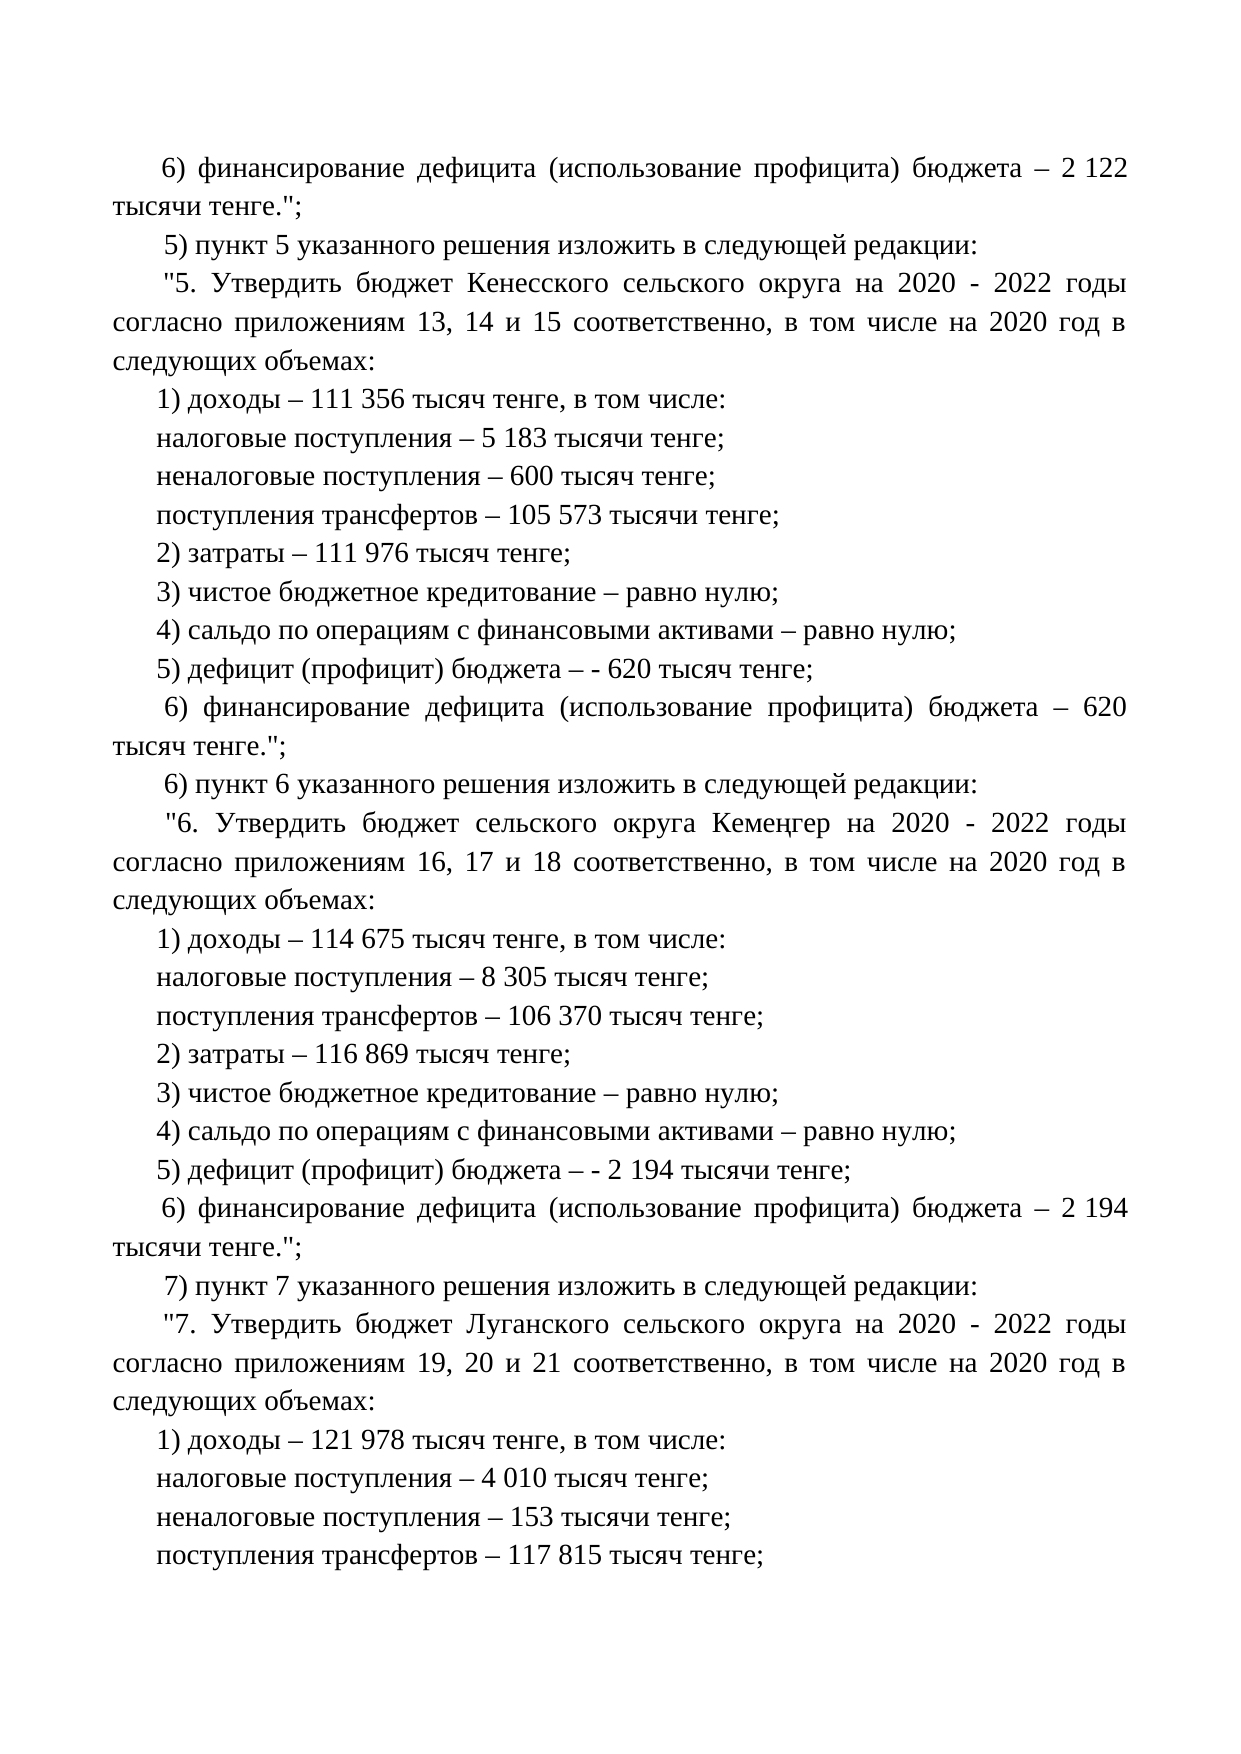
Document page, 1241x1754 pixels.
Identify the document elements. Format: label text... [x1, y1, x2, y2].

text поступления трансфертов – 105 573 тысячи тенге; [112, 497, 1128, 530]
text "6. Утвердить бюджет сельского округа Кемеңгер на 2020 - 2022 годы согласно приложениям 16, 17 и 18 соответственно, в том числе на 2020 год в следующих объемах: [112, 805, 1128, 916]
text 6) финансирование дефицита (использование профицита) бюджета – 2 194 тысячи тенге."; [112, 1191, 1128, 1263]
text 6) финансирование дефицита (использование профицита) бюджета – 2 122 тысячи тенге."; [112, 150, 1128, 222]
text неналоговые поступления – 600 тысяч тенге; [112, 458, 1128, 492]
text 7) пункт 7 указанного решения изложить в следующей редакции: [112, 1268, 1128, 1301]
text налоговые поступления – 4 010 тысяч тенге; [112, 1460, 1128, 1494]
text "5. Утвердить бюджет Кенесского сельского округа на 2020 - 2022 годы согласно приложениям 13, 14 и 15 соответственно, в том числе на 2020 год в следующих объемах: [112, 266, 1128, 376]
text 2) затраты – 111 976 тысяч тенге; [112, 535, 1128, 569]
text 5) дефицит (профицит) бюджета – - 2 194 тысячи тенге; [112, 1152, 1128, 1186]
text 5) дефицит (профицит) бюджета – - 620 тысяч тенге; [112, 651, 1128, 684]
text 4) сальдо по операциям с финансовыми активами – равно нулю; [112, 1113, 1128, 1147]
text 1) доходы – 121 978 тысяч тенге, в том числе: [112, 1422, 1128, 1455]
text "7. Утвердить бюджет Луганского сельского округа на 2020 - 2022 годы согласно приложениям 19, 20 и 21 соответственно, в том числе на 2020 год в следующих объемах: [112, 1306, 1128, 1417]
text 1) доходы – 111 356 тысяч тенге, в том числе: [112, 381, 1128, 415]
text 6) пункт 6 указанного решения изложить в следующей редакции: [112, 767, 1128, 800]
text 5) пункт 5 указанного решения изложить в следующей редакции: [112, 227, 1128, 261]
text налоговые поступления – 5 183 тысячи тенге; [112, 420, 1128, 453]
text поступления трансфертов – 117 815 тысяч тенге; [112, 1537, 1128, 1571]
text неналоговые поступления – 153 тысячи тенге; [112, 1499, 1128, 1532]
text 4) сальдо по операциям с финансовыми активами – равно нулю; [112, 612, 1128, 646]
text 3) чистое бюджетное кредитование – равно нулю; [112, 574, 1128, 607]
text налоговые поступления – 8 305 тысяч тенге; [112, 959, 1128, 993]
text 2) затраты – 116 869 тысяч тенге; [112, 1036, 1128, 1070]
text 1) доходы – 114 675 тысяч тенге, в том числе: [112, 921, 1128, 954]
text 3) чистое бюджетное кредитование – равно нулю; [112, 1075, 1128, 1108]
text 6) финансирование дефицита (использование профицита) бюджета – 620 тысяч тенге."; [112, 689, 1128, 762]
text поступления трансфертов – 106 370 тысяч тенге; [112, 998, 1128, 1031]
